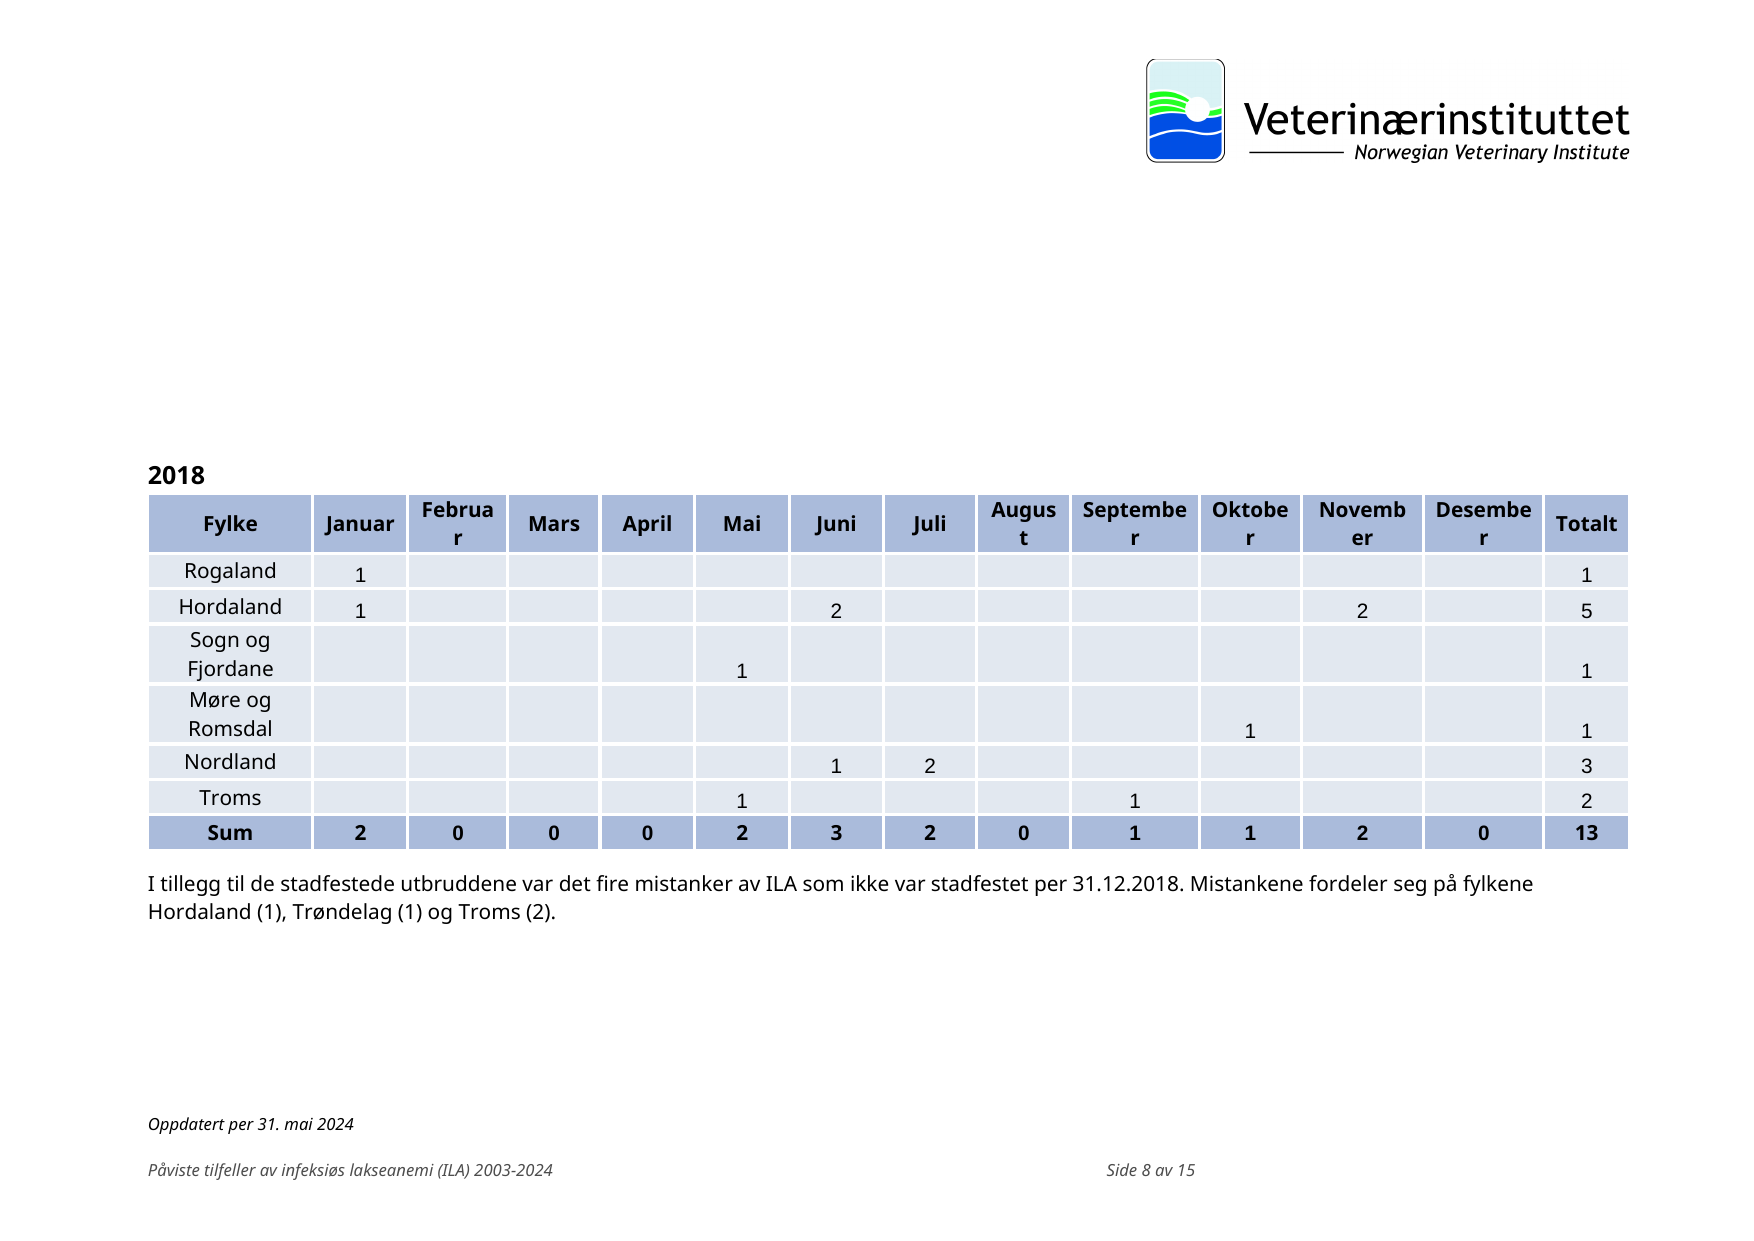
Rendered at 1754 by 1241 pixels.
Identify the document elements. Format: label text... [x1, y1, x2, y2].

table_cell [1425, 781, 1542, 813]
table_cell [885, 590, 975, 622]
table_cell [409, 746, 506, 778]
table_cell [696, 555, 788, 587]
table_cell [978, 781, 1069, 813]
table_cell [409, 686, 506, 742]
table_header Februar [409, 495, 506, 552]
text 2018 [148, 457, 1629, 492]
table_header Juli [885, 495, 975, 552]
table_cell [1201, 555, 1300, 587]
table_header Mai [696, 495, 788, 552]
table_cell Nordland [149, 746, 311, 778]
table_cell [409, 781, 506, 813]
table_cell 1 [1072, 816, 1198, 849]
table_cell [1072, 686, 1198, 742]
table_cell [602, 555, 693, 587]
table_cell [314, 781, 406, 813]
table_cell [1072, 746, 1198, 778]
table_cell 0 [602, 816, 693, 849]
table_cell [1072, 626, 1198, 682]
table_cell [409, 590, 506, 622]
table_cell [602, 626, 693, 682]
table_cell [885, 686, 975, 742]
picture [1146, 59, 1630, 163]
table_cell 3 [791, 816, 882, 849]
table_cell [1425, 555, 1542, 587]
table_cell [1201, 781, 1300, 813]
table_cell [1425, 590, 1542, 622]
table_cell [791, 626, 882, 682]
table_header Oktober [1201, 495, 1300, 552]
table_cell [314, 626, 406, 682]
table_cell [1303, 686, 1422, 742]
table_cell 2 [791, 590, 882, 622]
table_cell [1303, 781, 1422, 813]
table_cell Sogn og Fjordane [149, 626, 311, 682]
table_cell [1072, 555, 1198, 587]
table_cell [1303, 555, 1422, 587]
table_cell [1072, 590, 1198, 622]
table_cell [602, 781, 693, 813]
table_cell [509, 781, 598, 813]
table_cell [1201, 746, 1300, 778]
table_cell 2 [885, 816, 975, 849]
table_cell [409, 626, 506, 682]
table_cell 3 [1545, 746, 1628, 778]
table_cell [602, 686, 693, 742]
table_cell [978, 590, 1069, 622]
table_cell 1 [1201, 686, 1300, 742]
table_cell [602, 746, 693, 778]
table_header Juni [791, 495, 882, 552]
table_cell [509, 590, 598, 622]
table_header Desember [1425, 495, 1542, 552]
table_cell 2 [314, 816, 406, 849]
table_cell [885, 626, 975, 682]
table_header September [1072, 495, 1198, 552]
table_cell [1425, 686, 1542, 742]
table_cell Troms [149, 781, 311, 813]
table_cell [1303, 746, 1422, 778]
table_cell [696, 590, 788, 622]
table_cell [509, 686, 598, 742]
table_cell [696, 686, 788, 742]
table_cell [978, 626, 1069, 682]
table_cell 1 [696, 626, 788, 682]
table_cell [791, 555, 882, 587]
table_cell 0 [509, 816, 598, 849]
table_cell Sum [149, 816, 311, 849]
table_cell 5 [1545, 590, 1628, 622]
table_cell [978, 746, 1069, 778]
table_cell 2 [696, 816, 788, 849]
table_header Fylke [149, 495, 311, 552]
table_cell [978, 555, 1069, 587]
table_header Mars [509, 495, 598, 552]
table_cell 0 [1425, 816, 1542, 849]
table_cell 1 [1072, 781, 1198, 813]
table_cell 1 [314, 590, 406, 622]
table_cell 13 [1545, 816, 1628, 849]
table_cell [1201, 590, 1300, 622]
text I tillegg til de stadfestede utbruddene var det fire mistanker av ILA som ikke var stadfestet per 31.12.2018. Mistankene fordeler seg på fylkene Hordaland (1), Trøndelag (1) og Troms (2). [148, 869, 1629, 926]
table_cell 0 [409, 816, 506, 849]
table_cell [978, 686, 1069, 742]
table_cell 1 [791, 746, 882, 778]
table_header November [1303, 495, 1422, 552]
table_cell [885, 555, 975, 587]
table_cell 2 [885, 746, 975, 778]
table_cell [509, 555, 598, 587]
table_header Januar [314, 495, 406, 552]
table_cell Rogaland [149, 555, 311, 587]
table_cell 1 [1201, 816, 1300, 849]
table_header Totalt [1545, 495, 1628, 552]
table_cell 1 [696, 781, 788, 813]
table_cell [1303, 626, 1422, 682]
table_cell 1 [1545, 626, 1628, 682]
table_cell [314, 686, 406, 742]
table_cell [791, 781, 882, 813]
table_cell 0 [978, 816, 1069, 849]
table_cell [1425, 746, 1542, 778]
table_cell Hordaland [149, 590, 311, 622]
table_cell [1201, 626, 1300, 682]
table_cell [602, 590, 693, 622]
table_cell [509, 626, 598, 682]
table_cell [885, 781, 975, 813]
table_cell 2 [1303, 816, 1422, 849]
table_cell [696, 746, 788, 778]
table_cell 2 [1545, 781, 1628, 813]
table_cell 2 [1303, 590, 1422, 622]
table_cell 1 [314, 555, 406, 587]
table_cell [791, 686, 882, 742]
table_cell 1 [1545, 686, 1628, 742]
table_cell [314, 746, 406, 778]
table_cell 1 [1545, 555, 1628, 587]
table_cell Møre og Romsdal [149, 686, 311, 742]
table_cell [409, 555, 506, 587]
table_cell [1425, 626, 1542, 682]
table_cell [509, 746, 598, 778]
table_header April [602, 495, 693, 552]
table_header August [978, 495, 1069, 552]
